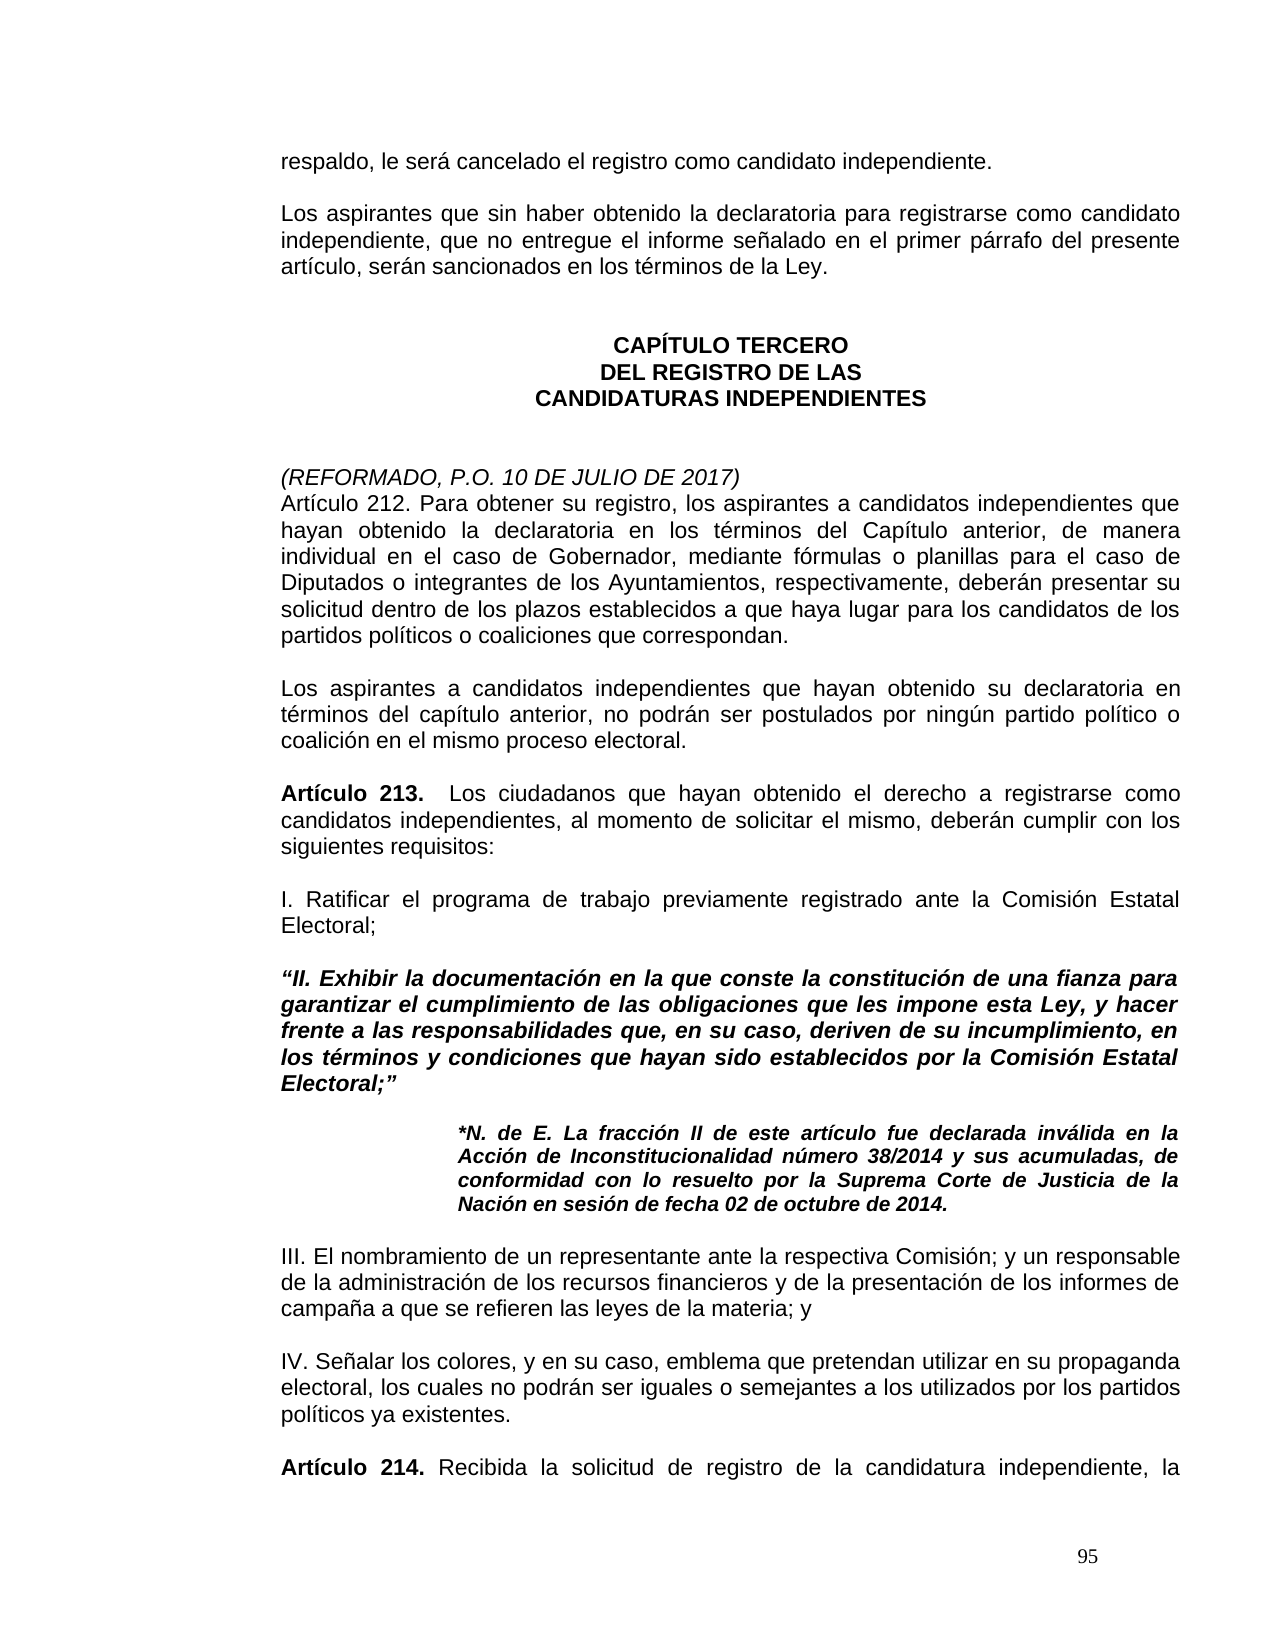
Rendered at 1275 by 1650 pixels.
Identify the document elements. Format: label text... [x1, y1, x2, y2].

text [281, 1453, 1181, 1480]
text DEL REGISTRO DE LAS [281, 358, 1181, 385]
text CAPÍTULO TERCERO [281, 332, 1181, 358]
text III. El nombramiento de un representante ante la respectiva Comisión; y un responsable de la administración de los recursos financieros y de la presentación de los informes de campaña a que se refieren las leyes de la materia; y [281, 1243, 1181, 1322]
text “II. Exhibir la documentación en la que conste la constitución de una fianza para garantizar el cumplimiento de las obligaciones que les impone esta Ley, y hacer frente a las responsabilidades que, en su caso, deriven de su incumplimiento, en los términos y condiciones que hayan sido establecidos por la Comisión Estatal Electoral;” [281, 965, 1181, 1096]
text I. Ratificar el programa de trabajo previamente registrado ante la Comisión Estatal Electoral; [281, 886, 1181, 938]
text Los aspirantes a candidatos independientes que hayan obtenido su declaratoria en términos del capítulo anterior, no podrán ser postulados por ningún partido político o coalición en el mismo proceso electoral. [281, 675, 1181, 754]
text Artículo 212. Para obtener su registro, los aspirantes a candidatos independientes que hayan obtenido la declaratoria en los términos del Capítulo anterior, de manera individual en el caso de Gobernador, mediante fórmulas o planillas para el caso de Diputados o integrantes de los Ayuntamientos, respectivamente, deberán presentar su solicitud dentro de los plazos establecidos a que haya lugar para los candidatos de los partidos políticos o coaliciones que correspondan. [281, 490, 1181, 648]
text CANDIDATURAS INDEPENDIENTES [281, 385, 1181, 411]
text *N. de E. La fracción II de este artículo fue declarada inválida en la Acción de Inconstitucionalidad número 38/2014 y sus acumuladas, de conformidad con lo resuelto por la Suprema Corte de Justicia de la Nación en sesión de fecha 02 de octubre de 2014. [458, 1120, 1181, 1216]
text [281, 148, 1181, 174]
text Los aspirantes que sin haber obtenido la declaratoria para registrarse como candidato independiente, que no entregue el informe señalado en el primer párrafo del presente artículo, serán sancionados en los términos de la Ley. [281, 200, 1181, 279]
text (REFORMADO, P.O. 10 DE JULIO DE 2017) [281, 464, 1181, 490]
text Artículo 213. Los ciudadanos que hayan obtenido el derecho a registrarse como candidatos independientes, al momento de solicitar el mismo, deberán cumplir con los siguientes requisitos: [281, 780, 1181, 859]
text IV. Señalar los colores, y en su caso, emblema que pretendan utilizar en su propaganda electoral, los cuales no podrán ser iguales o semejantes a los utilizados por los partidos políticos ya existentes. [281, 1348, 1181, 1427]
